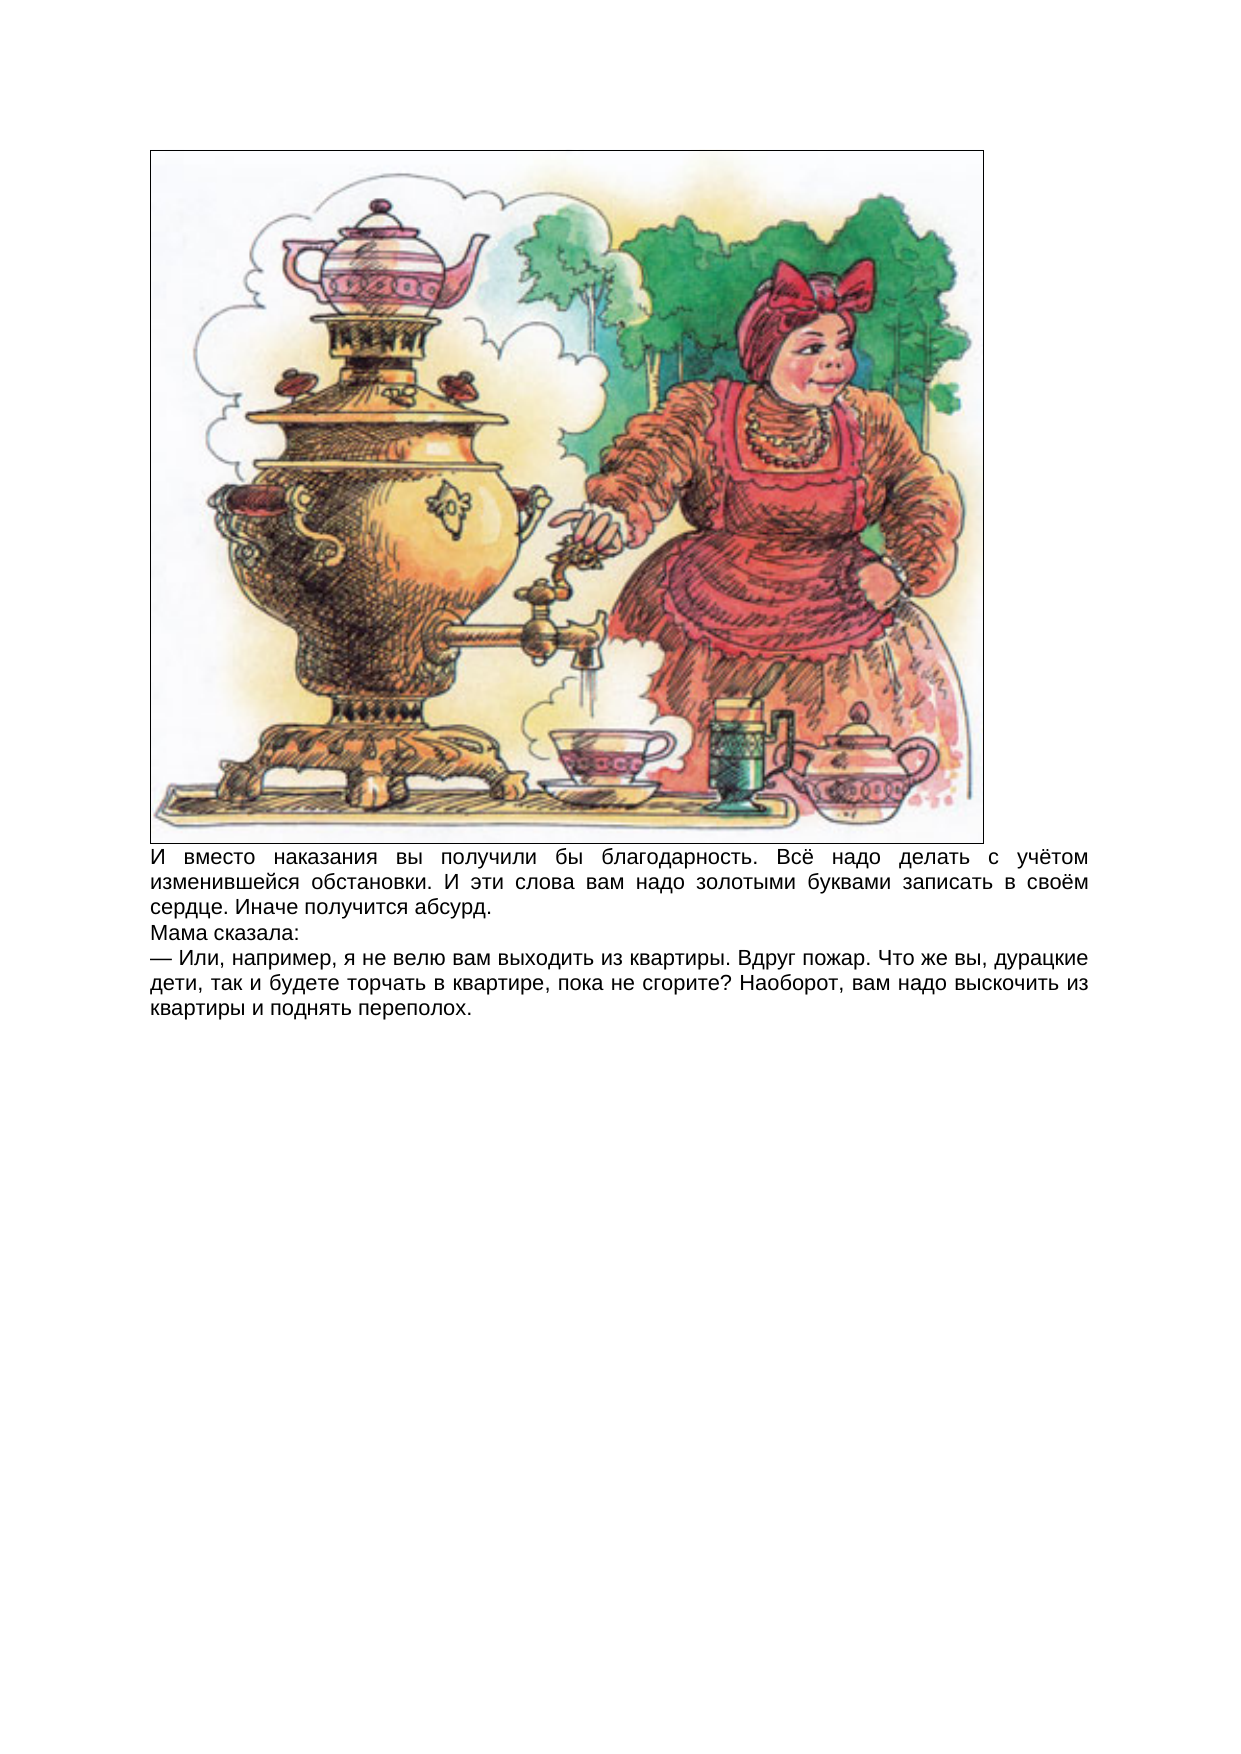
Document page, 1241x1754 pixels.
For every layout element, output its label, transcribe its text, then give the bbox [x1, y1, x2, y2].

text Мама сказала: [150, 919, 1090, 945]
picture [151, 151, 983, 843]
text — Или, например, я не велю вам выходить из квартиры. Вдруг пожар. Что же вы, дурацкие дети, так и будете торчать в квартире, пока не сгорите? Наоборот, вам надо выскочить из квартиры и поднять переполох. [150, 945, 1090, 1020]
text И вместо наказания вы получили бы благодарность. Всё надо делать с учётом изменившейся обстановки. И эти слова вам надо золотыми буквами записать в своём сердце. Иначе получится абсурд. [150, 844, 1090, 919]
